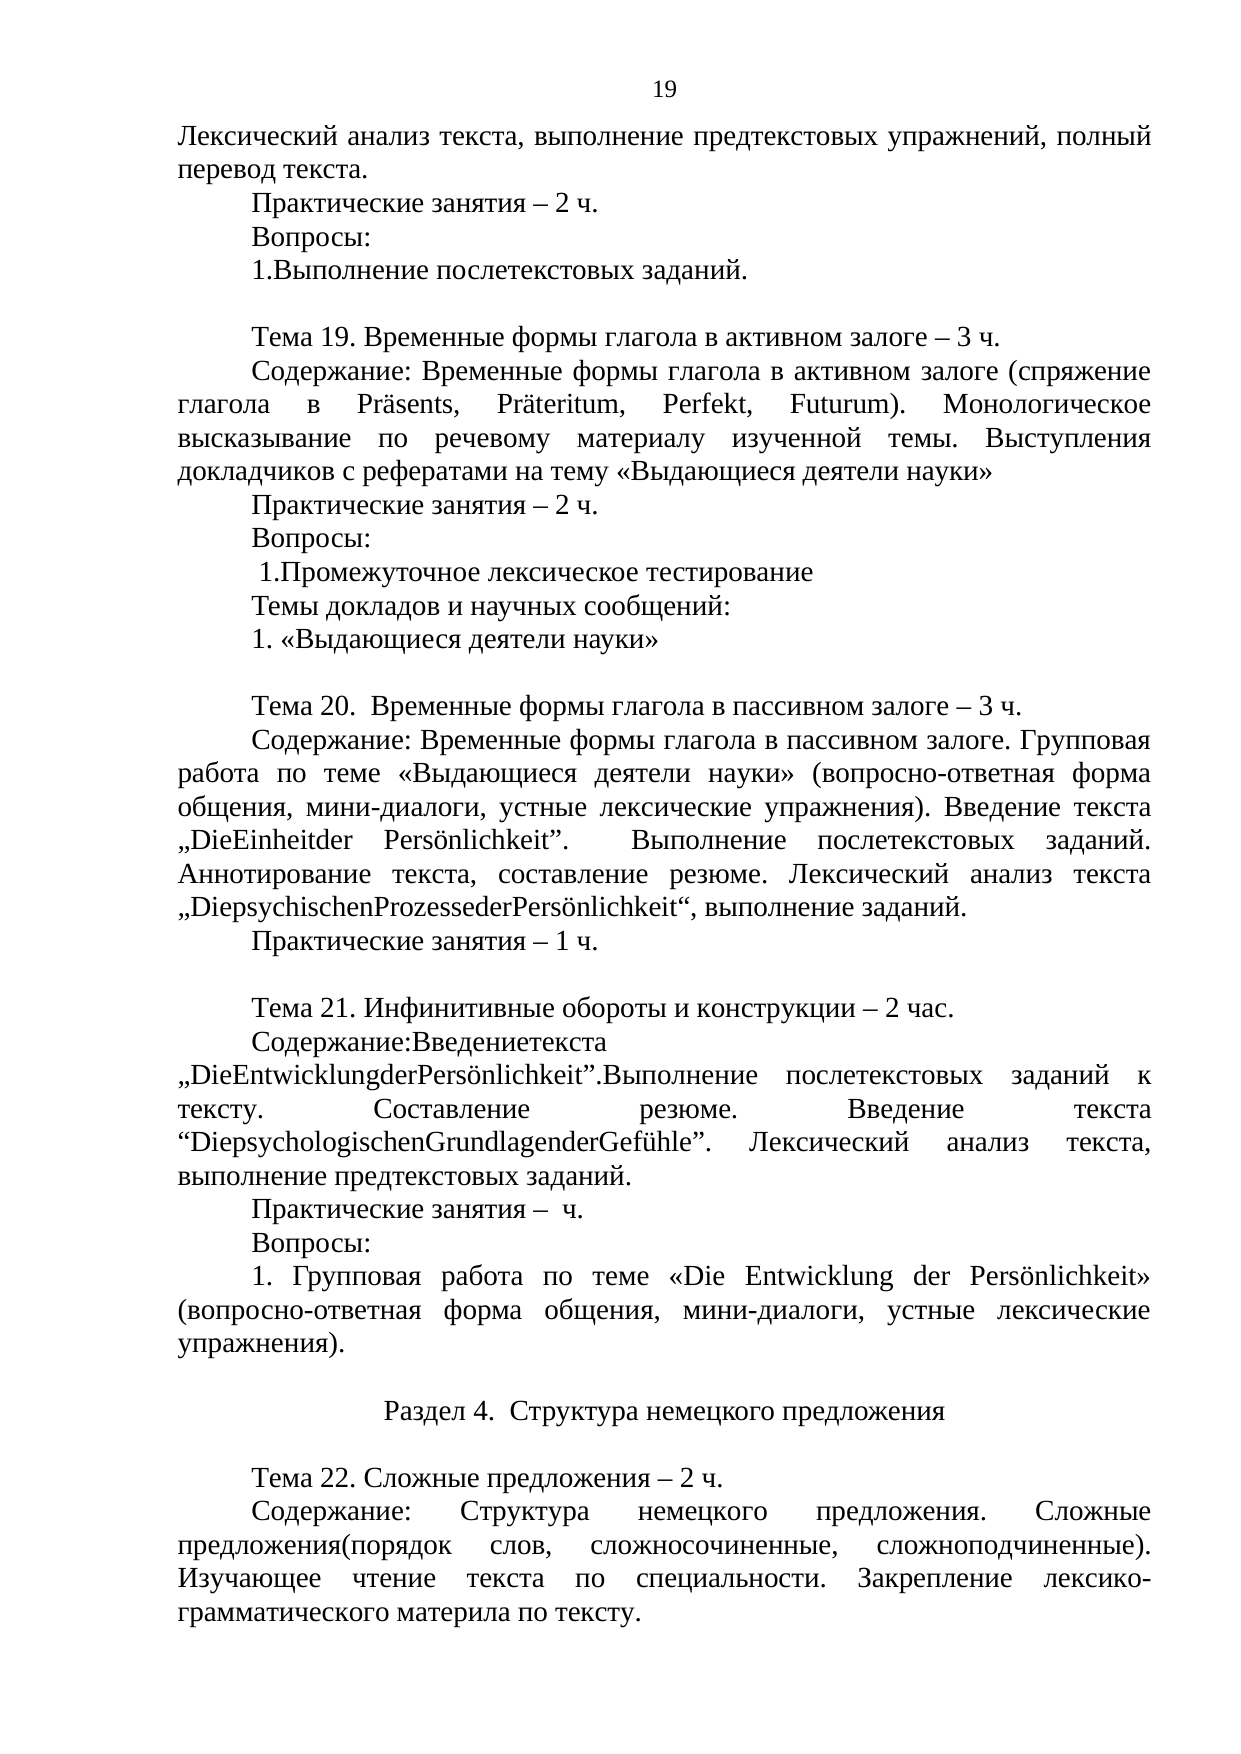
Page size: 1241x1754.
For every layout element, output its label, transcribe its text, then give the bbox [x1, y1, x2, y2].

text Темы докладов и научных сообщений: [177, 588, 1152, 621]
text 1. «Выдающиеся деятели науки» [177, 621, 1152, 655]
text Практические занятия – 2 ч. [177, 487, 1152, 521]
text Тема 19. Временные формы глагола в активном залоге – 3 ч. [177, 319, 1152, 353]
text Вопросы: [177, 1225, 1152, 1258]
text Содержание:Введениетекста„DieEntwicklungderPersönlichkeit”.Выполнение послетекстовых заданий к тексту. Составление резюме. Введение текста “DiepsychologischenGrundlagenderGefühle”. Лексический анализ текста, выполнение предтекстовых заданий. [177, 1024, 1152, 1191]
text Содержание: Структура немецкого предложения. Сложные предложения(порядок слов, сложносочиненные, сложноподчиненные). Изучающее чтение текста по специальности. Закрепление лексико-грамматического материла по тексту. [177, 1493, 1152, 1627]
text Практические занятия – ч. [177, 1191, 1152, 1225]
text Практические занятия – 2 ч. [177, 185, 1152, 219]
text 1.Выполнение послетекстовых заданий. [177, 252, 1152, 286]
text Тема 22. Сложные предложения – 2 ч. [177, 1460, 1152, 1493]
text Вопросы: [177, 219, 1152, 252]
text Тема 20. Временные формы глагола в пассивном залоге – 3 ч. [177, 688, 1152, 722]
text Содержание: Временные формы глагола в активном залоге (спряжение глагола в Präsents, Präteritum, Perfekt, Futurum). Монологическое высказывание по речевому материалу изученной темы. Выступления докладчиков с рефератами на тему «Выдающиеся деятели науки» [177, 353, 1152, 487]
text Тема 21. Инфинитивные обороты и конструкции – 2 час. [177, 990, 1152, 1024]
text Раздел 4. Структура немецкого предложения [177, 1393, 1152, 1426]
text 1.Промежуточное лексическое тестирование [177, 554, 1152, 588]
text Вопросы: [177, 521, 1152, 554]
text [177, 118, 1152, 185]
text Практические занятия – 1 ч. [177, 923, 1152, 957]
text 1. Групповая работа по теме «Die Entwicklung der Persönlichkeit» (вопросно-ответная форма общения, мини-диалоги, устные лексические упражнения). [177, 1258, 1152, 1359]
text Содержание: Временные формы глагола в пассивном залоге. Групповая работа по теме «Выдающиеся деятели науки» (вопросно-ответная форма общения, мини-диалоги, устные лексические упражнения). Введение текста „DieEinheitder Persönlichkeit”. Выполнение послетекстовых заданий. Аннотирование текста, составление резюме. Лексический анализ текста „DiepsychischenProzessederPersönlichkeit“, выполнение заданий. [177, 722, 1152, 923]
